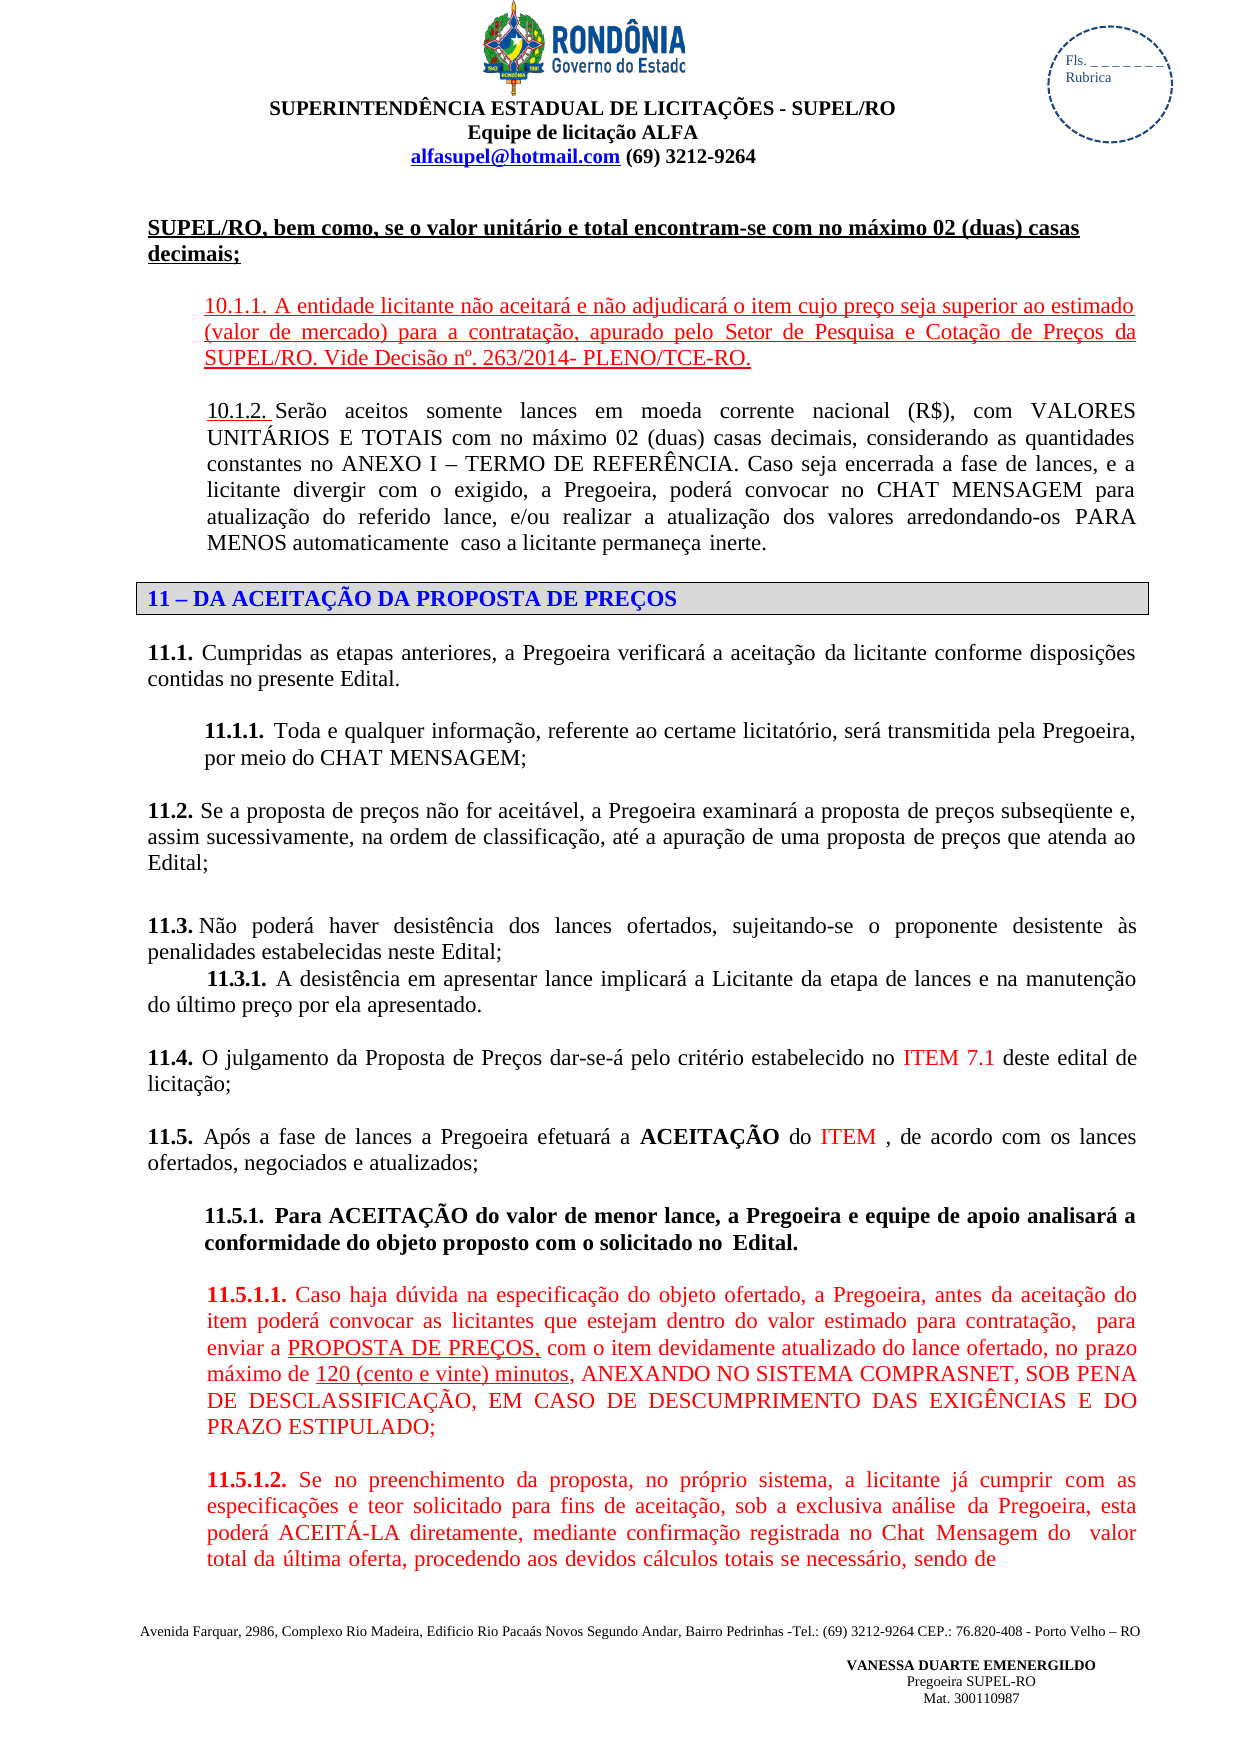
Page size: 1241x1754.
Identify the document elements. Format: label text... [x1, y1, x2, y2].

list Caso haja dúvida na especificação do objeto ofertado, a Pregoeira, antes da aceitação do item poderá convocar as licitantes que estejam dentro do valor estimado para contratação, para enviar a PROPOSTA DE PREÇOS, com o item devidamente atualizado do lance ofertado, no prazo máximo de 120 (cento e vinte) minutos, ANEXANDO NO SISTEMA COMPRASNET, SOB PENA DE DESCLASSIFICAÇÃO, EM CASO DE DESCUMPRIMENTO DAS EXIGÊNCIAS E DO PRAZO ESTIPULADO; [207, 1281, 1137, 1439]
list Após a fase de lances a Pregoeira efetuará a ACEITAÇÃO do ITEM , de acordo com os lances ofertados, negociados e atualizados; [147, 1123, 1137, 1175]
list Não poderá haver desistência dos lances ofertados, sujeitando-se o proponente desistente às penalidades estabelecidas neste Edital; [147, 913, 1137, 964]
text SUPEL/RO, bem como, se o valor unitário e total encontram-se com no máximo 02 (duas) casas decimais; [147, 214, 1137, 266]
list O julgamento da Proposta de Preços dar-se-á pelo critério estabelecido no ITEM 7.1 deste edital de licitação; [147, 1044, 1138, 1096]
list Serão aceitos somente lances em moeda corrente nacional (R$), com VALORES UNITÁRIOS E TOTAIS com no máximo 02 (duas) casas decimais, considerando as quantidades constantes no ANEXO I – TERMO DE REFERÊNCIA. Caso seja encerrada a fase de lances, e a licitante divergir com o exigido, a Pregoeira, poderá convocar no CHAT MENSAGEM para atualização do referido lance, e/ou realizar a atualização dos valores arredondando-os PARA MENOS automaticamente caso a licitante permaneça inerte. [207, 397, 1137, 555]
list Cumpridas as etapas anteriores, a Pregoeira verificará a aceitação da licitante conforme disposições contidas no presente Edital. [147, 638, 1136, 691]
list Se a proposta de preços não for aceitável, a Pregoeira examinará a proposta de preços subseqüente e, assim sucessivamente, na ordem de classificação, até a apuração de uma proposta de preços que atenda ao Edital; [147, 797, 1136, 876]
list A entidade licitante não aceitará e não adjudicará o item cujo preço seja superior ao estimado (valor de mercado) para a contratação, apurado pelo Setor de Pesquisa e Cotação de Preços da SUPEL/RO. Vide Decisão nº. 263/2014- PLENO/TCE-RO. [204, 292, 1136, 341]
list A entidade licitante não aceitará e não adjudicará o item cujo preço seja superior ao estimado (valor de mercado) para a contratação, apurado pelo Setor de Pesquisa e Cotação de Preços da SUPEL/RO. Vide Decisão nº. 263/2014- PLENO/TCE-RO. [204, 342, 1136, 371]
picture [482, 0, 686, 96]
list Toda e qualquer informação, referente ao certame licitatório, será transmitida pela Pregoeira, por meio do CHAT MENSAGEM; [204, 718, 1137, 770]
subtitle Para ACEITAÇÃO do valor de menor lance, a Pregoeira e equipe de apoio analisará a conformidade do objeto proposto com o solicitado no Edital. [204, 1202, 1137, 1255]
list A desistência em apresentar lance implicará a Licitante da etapa de lances e na manutenção do último preço por ela apresentado. [147, 964, 1136, 1017]
list Se no preenchimento da proposta, no próprio sistema, a licitante já cumprir com as especificações e teor solicitado para fins de aceitação, sob a exclusiva análise da Pregoeira, esta poderá ACEITÁ-LA diretamente, mediante confirmação registrada no Chat Mensagem do valor total da última oferta, procedendo aos devidos cálculos totais se necessário, sendo de [207, 1466, 1137, 1571]
